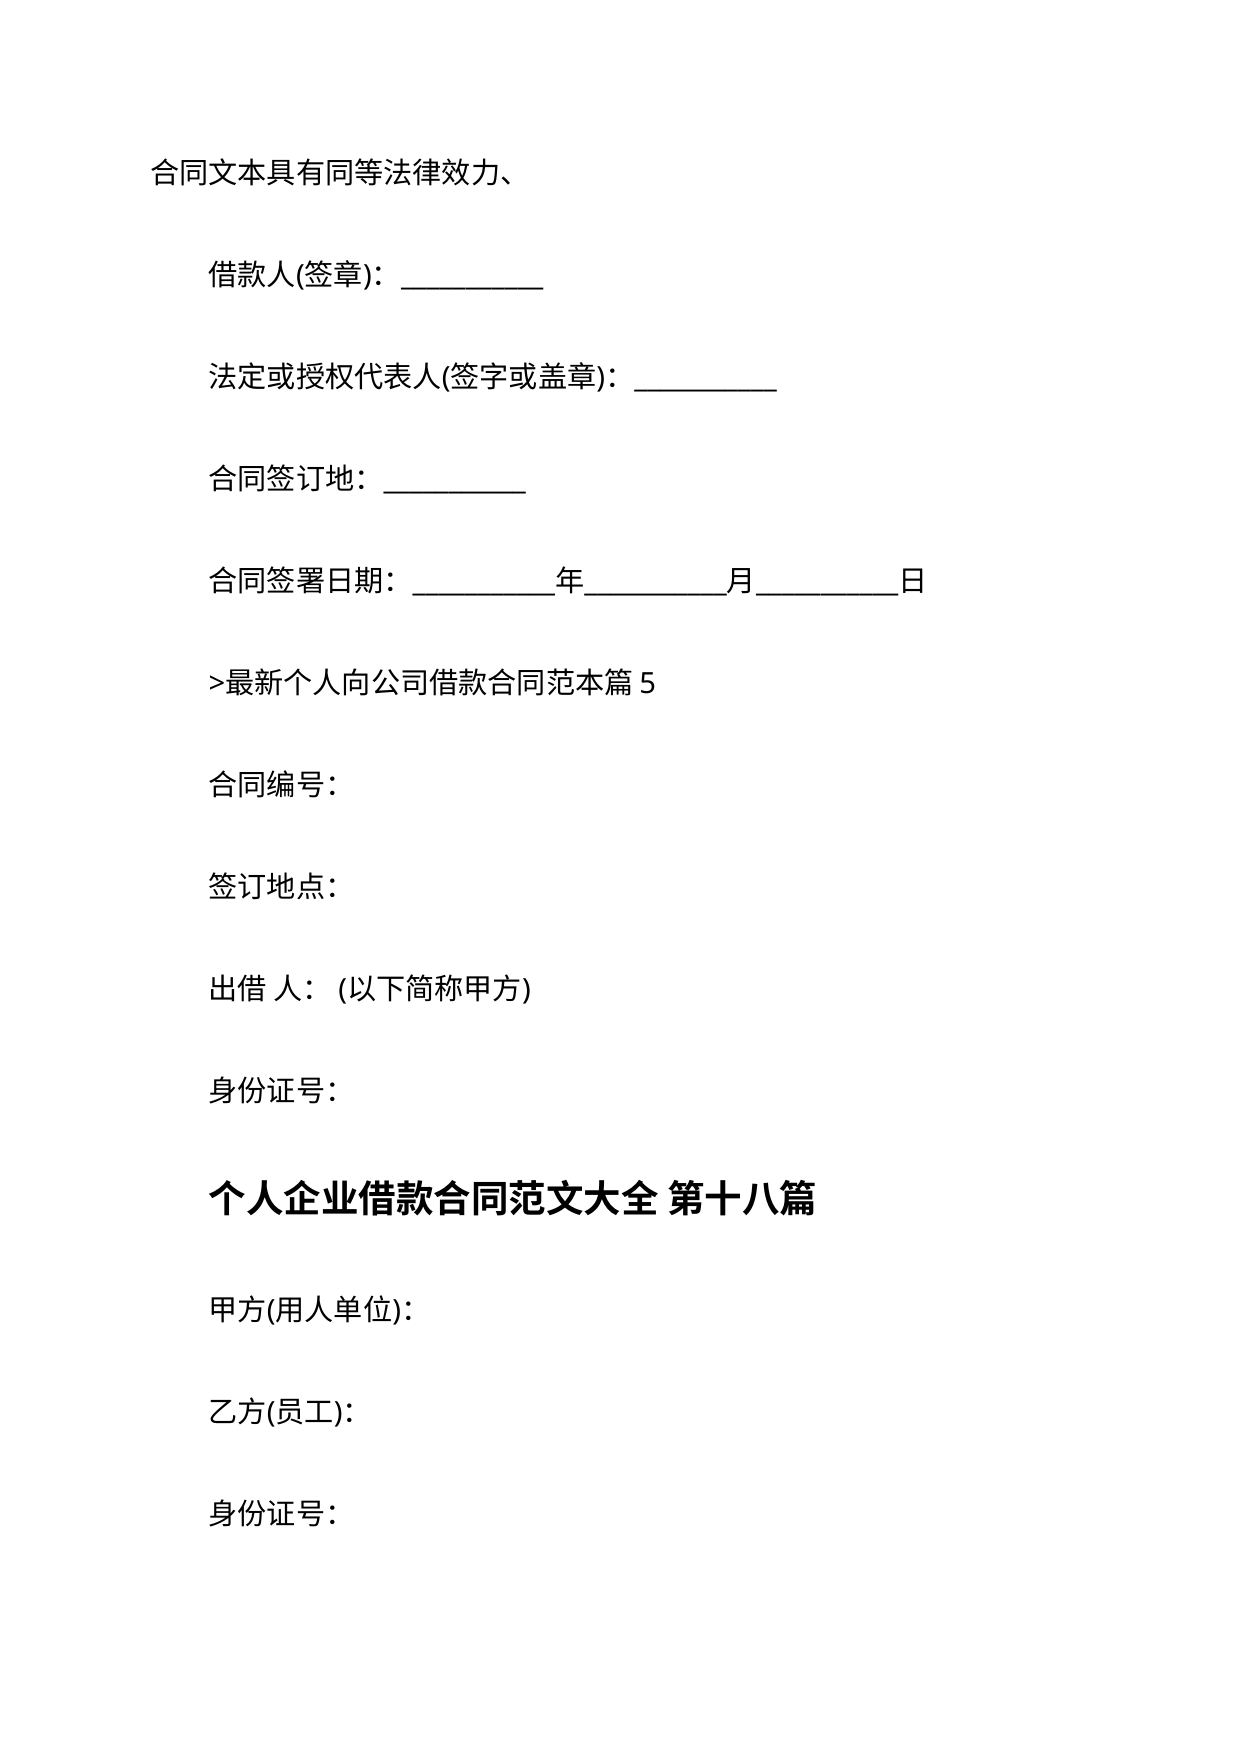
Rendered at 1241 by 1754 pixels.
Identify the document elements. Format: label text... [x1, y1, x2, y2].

text 合同编号： [150, 762, 1090, 804]
text 合同签订地：___________ [150, 456, 1090, 498]
text 出借 人： (以下简称甲方) [150, 965, 1090, 1008]
text 身份证号： [150, 1067, 1090, 1109]
text 借款人(签章)：___________ [150, 252, 1090, 294]
text >最新个人向公司借款合同范本篇5 [150, 660, 1090, 702]
text 签订地点： [150, 863, 1090, 906]
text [150, 150, 1090, 192]
text 个人企业借款合同范文大全 第十八篇 [150, 1169, 1090, 1223]
text 身份证号： [150, 1490, 1090, 1533]
text 合同签署日期：___________年___________月___________日 [150, 558, 1090, 600]
text 甲方(用人单位)： [150, 1286, 1090, 1329]
text 法定或授权代表人(签字或盖章)：___________ [150, 354, 1090, 396]
text 乙方(员工)： [150, 1388, 1090, 1431]
